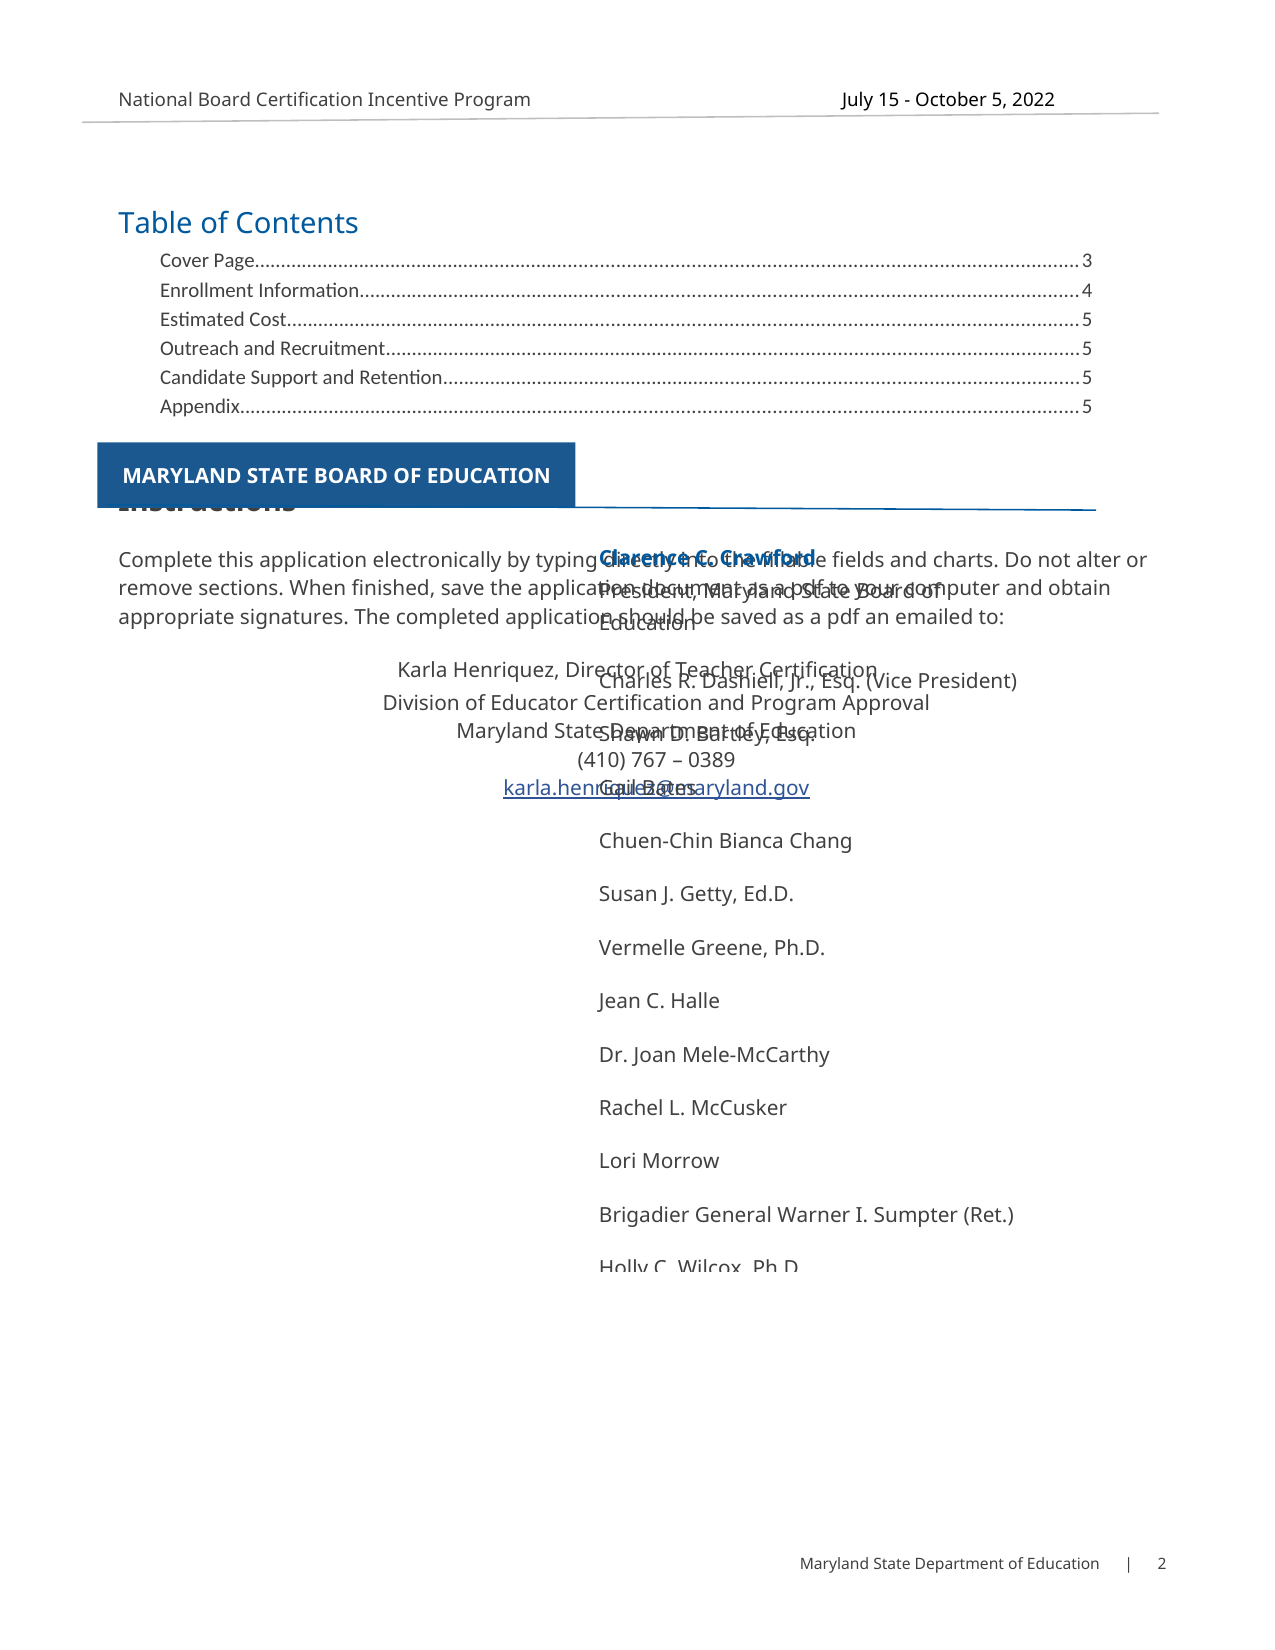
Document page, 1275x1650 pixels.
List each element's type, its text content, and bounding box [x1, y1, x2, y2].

text karla.henriquez@maryland.gov [156, 773, 1157, 802]
text (410) 767 – 0389 [156, 745, 1157, 773]
text Karla Henriquez, Director of Teacher Certification [118, 655, 1157, 684]
text Maryland State Department of Education [156, 716, 1157, 745]
text Division of Educator Certification and Program Approval [156, 688, 1157, 716]
text Instructions [118, 480, 1157, 520]
text Table of Contents [118, 202, 1157, 242]
text Complete this application electronically by typing directly into the fillable fields and charts. Do not alter or remove sections. When finished, save the application document as a pdf to your computer and obtain appropriate signatures. The completed application should be saved as a pdf an emailed to: [118, 545, 1157, 630]
